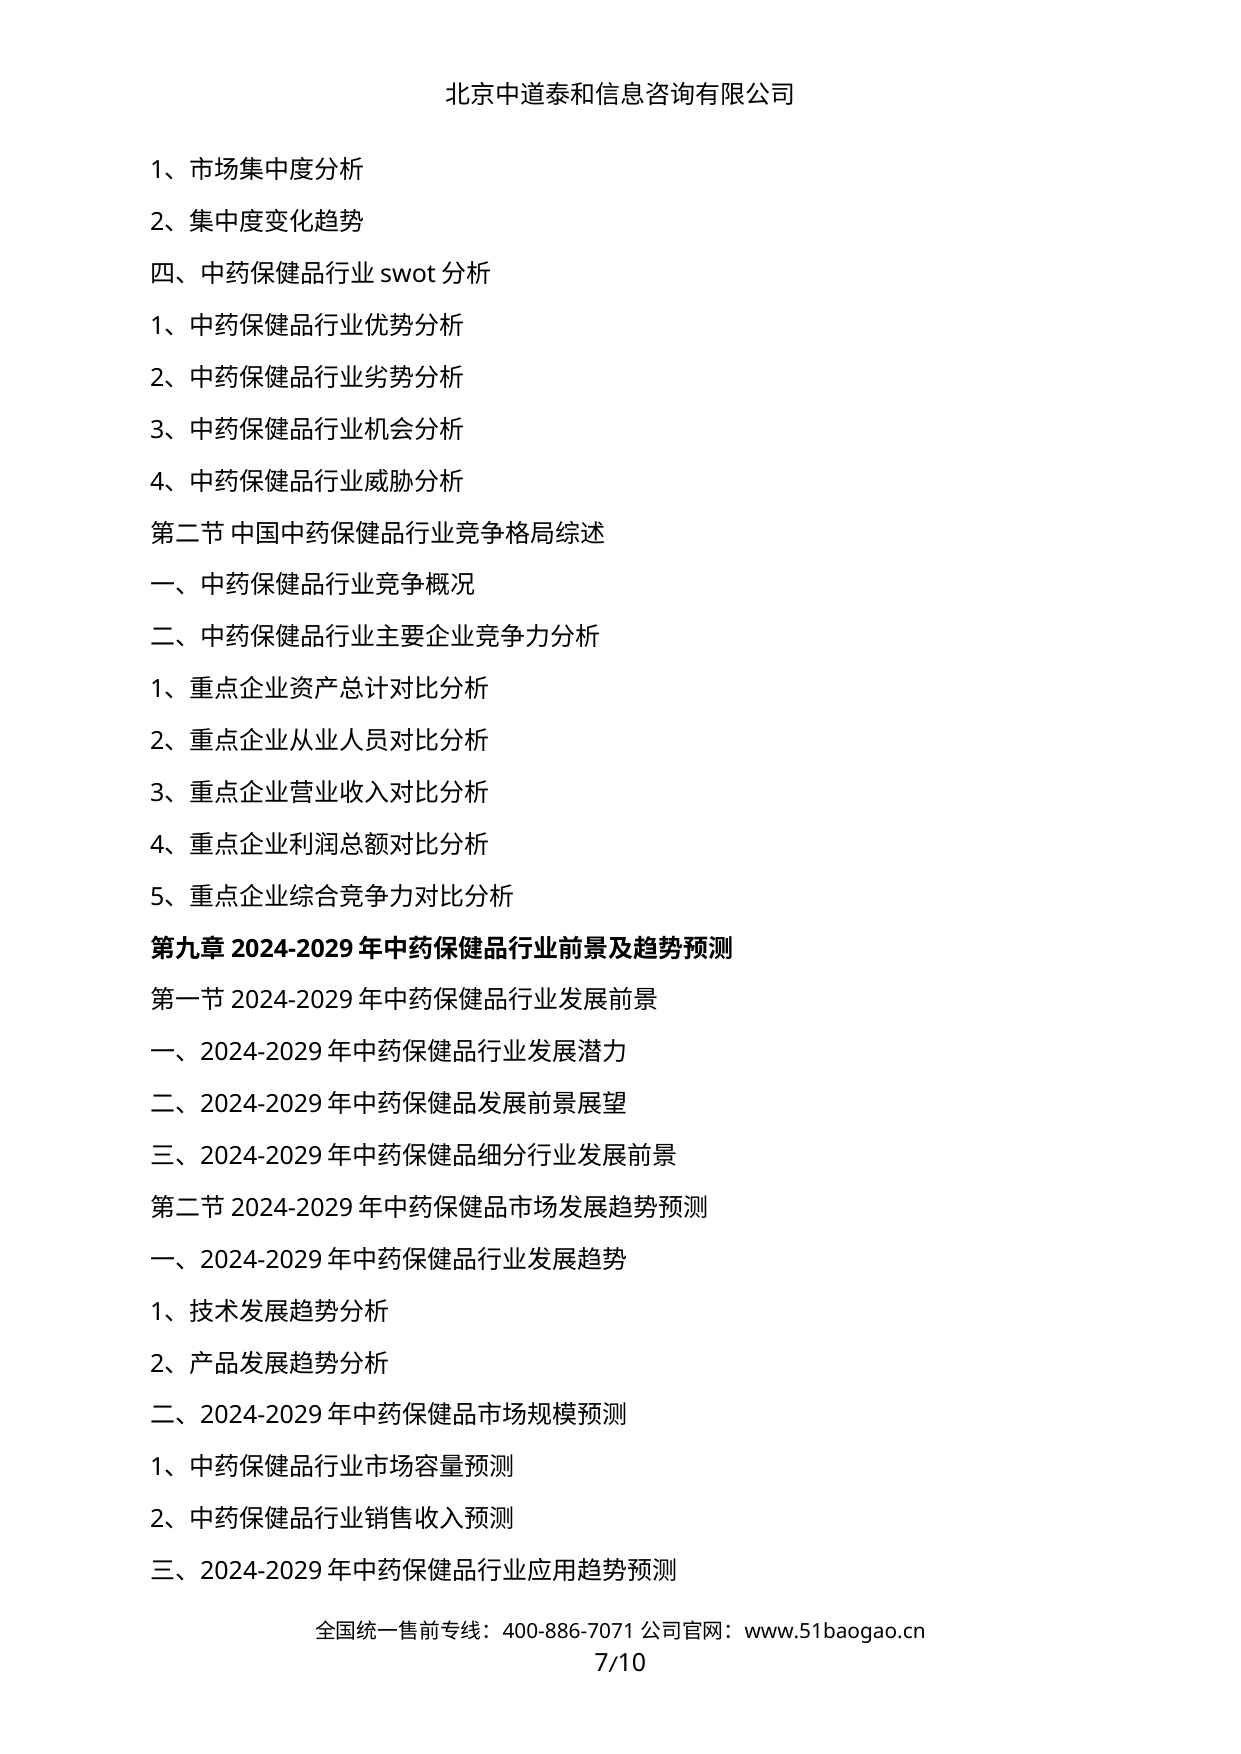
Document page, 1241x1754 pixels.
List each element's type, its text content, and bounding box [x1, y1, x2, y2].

text 2、产品发展趋势分析 [150, 1343, 1090, 1379]
text 二、2024-2029年中药保健品市场规模预测 [150, 1395, 1090, 1431]
text 二、2024-2029年中药保健品发展前景展望 [150, 1084, 1090, 1120]
text 一、中药保健品行业竞争概况 [150, 565, 1090, 601]
text 第九章 2024-2029年中药保健品行业前景及趋势预测 [150, 928, 1090, 964]
text 三、2024-2029年中药保健品细分行业发展前景 [150, 1136, 1090, 1172]
text 1、技术发展趋势分析 [150, 1291, 1090, 1327]
text 1、重点企业资产总计对比分析 [150, 669, 1090, 705]
text 三、2024-2029年中药保健品行业应用趋势预测 [150, 1551, 1090, 1587]
text 1、中药保健品行业市场容量预测 [150, 1447, 1090, 1483]
text 1、市场集中度分析 [150, 150, 1090, 186]
text 四、中药保健品行业swot分析 [150, 254, 1090, 290]
text 二、中药保健品行业主要企业竞争力分析 [150, 617, 1090, 653]
text 2、中药保健品行业劣势分析 [150, 357, 1090, 394]
text 2、集中度变化趋势 [150, 202, 1090, 238]
text 4、重点企业利润总额对比分析 [150, 824, 1090, 861]
text 一、2024-2029年中药保健品行业发展趋势 [150, 1239, 1090, 1276]
text 2、中药保健品行业销售收入预测 [150, 1499, 1090, 1535]
text 一、2024-2029年中药保健品行业发展潜力 [150, 1032, 1090, 1068]
text 第一节 2024-2029年中药保健品行业发展前景 [150, 980, 1090, 1016]
text 第二节 中国中药保健品行业竞争格局综述 [150, 513, 1090, 549]
text 3、重点企业营业收入对比分析 [150, 772, 1090, 809]
text 3、中药保健品行业机会分析 [150, 409, 1090, 446]
text 1、中药保健品行业优势分析 [150, 306, 1090, 342]
text 第二节 2024-2029年中药保健品市场发展趋势预测 [150, 1187, 1090, 1224]
text 2、重点企业从业人员对比分析 [150, 721, 1090, 757]
text 4、中药保健品行业威胁分析 [150, 461, 1090, 497]
text 5、重点企业综合竞争力对比分析 [150, 876, 1090, 912]
